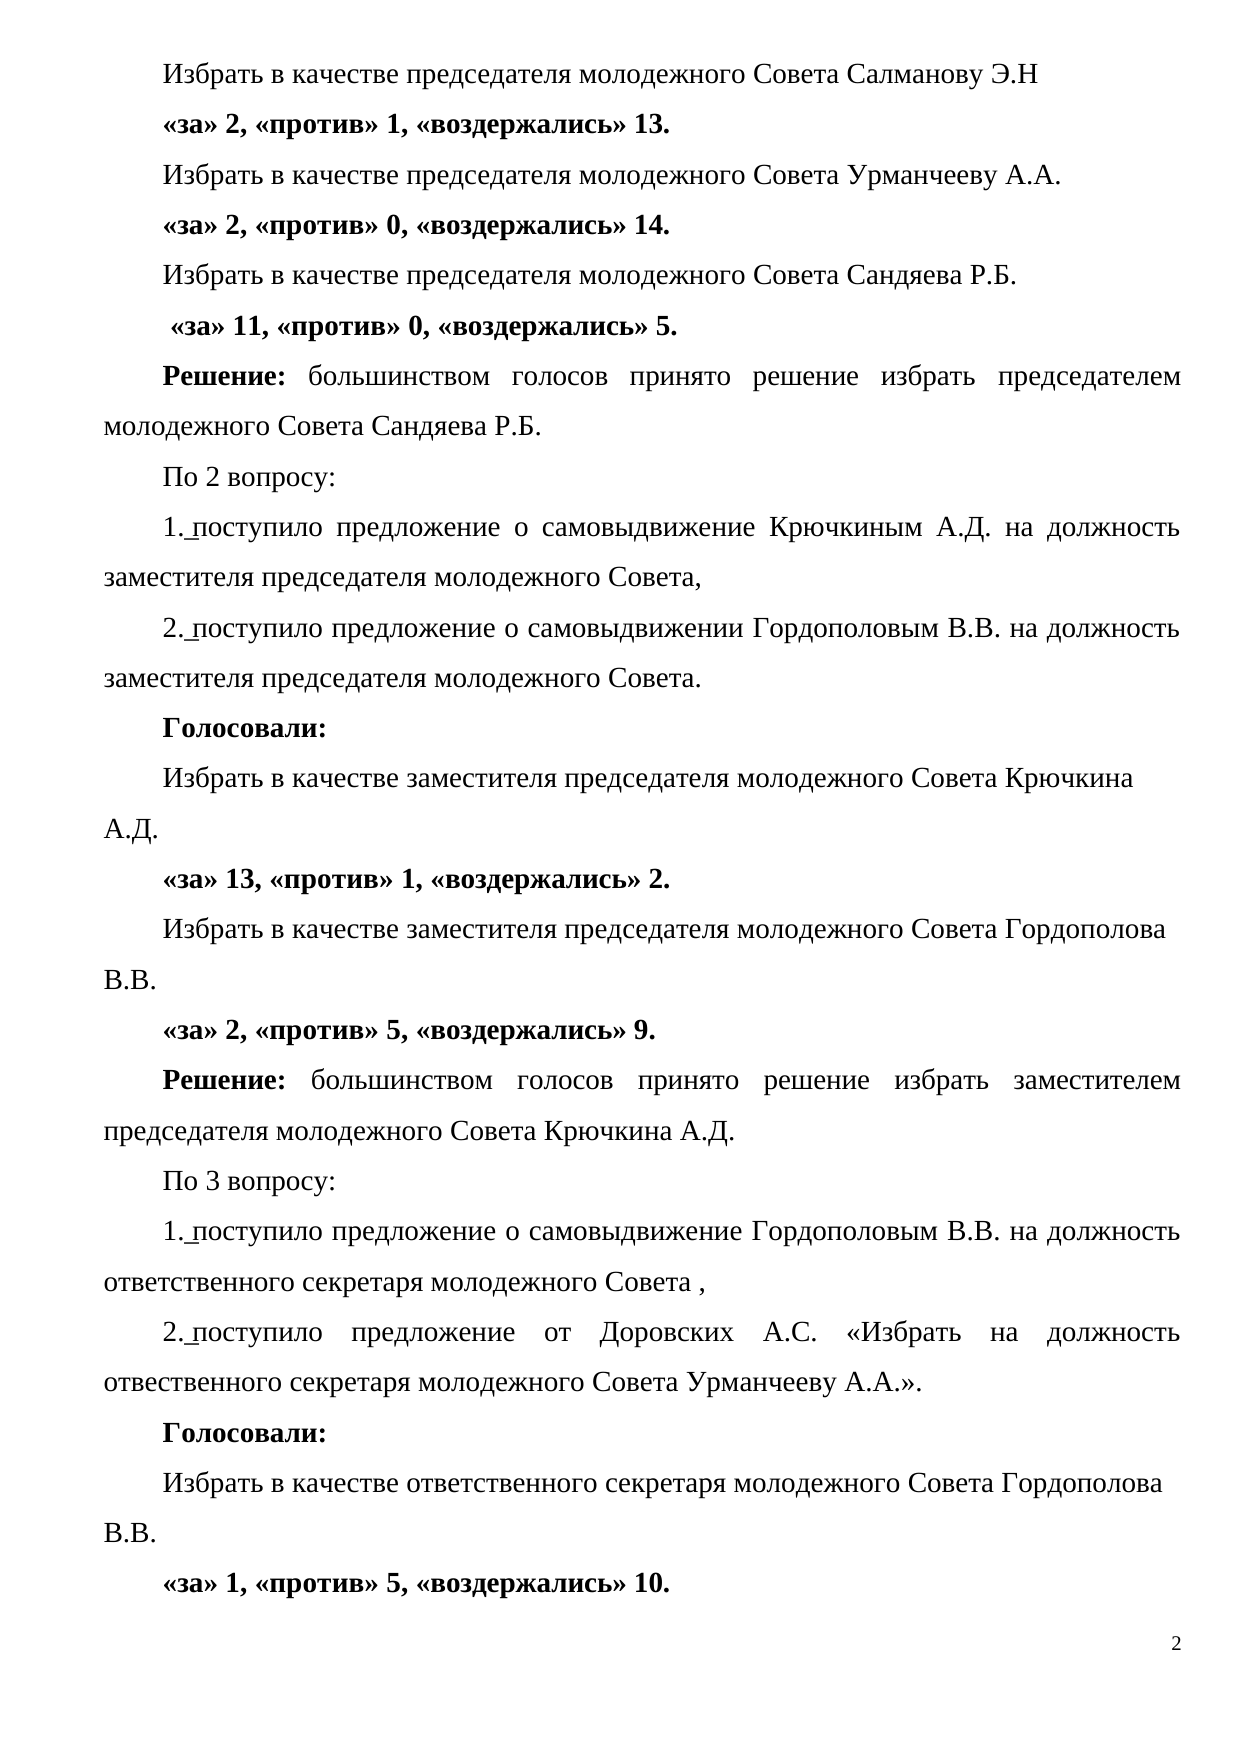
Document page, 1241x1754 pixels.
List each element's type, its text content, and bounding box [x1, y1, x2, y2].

text Решение: большинством голосов принято решение избрать заместителем председателя молодежного Совета Крючкина А.Д. [103, 1062, 1181, 1146]
text Избрать в качестве председателя молодежного Совета Сандяева Р.Б. [103, 257, 1181, 291]
list Голосовали: [103, 710, 1181, 744]
text Избрать в качестве председателя молодежного Совета Урманчееву А.А. [103, 157, 1181, 190]
list поступило предложение от Доровских А.С. «Избрать на должность отвественного секретаря молодежного Совета Урманчееву А.А.». [103, 1314, 1181, 1398]
list поступило предложение о самовыдвижении Гордополовым В.В. на должность заместителя председателя молодежного Совета. [103, 610, 1181, 693]
text «за» 2, «против» 1, «воздержались» 13. [103, 107, 1181, 140]
text «за» 2, «против» 0, «воздержались» 14. [103, 207, 1181, 241]
text Избрать в качестве председателя молодежного Совета Салманову Э.Н [103, 56, 1181, 90]
text Избрать в качестве заместителя председателя молодежного Совета Крючкина А.Д. [103, 761, 1181, 844]
text По 2 вопросу: [103, 459, 1181, 492]
list «за» 2, «против» 5, «воздержались» 9. [103, 1012, 1181, 1046]
text «за» 11, «против» 0, «воздержались» 5. [103, 308, 1181, 341]
list поступило предложение о самовыдвижение Гордополовым В.В. на должность ответственного секретаря молодежного Совета , [103, 1213, 1181, 1297]
list «за» 13, «против» 1, «воздержались» 2. [103, 861, 1181, 895]
list Голосовали: [103, 1415, 1181, 1448]
text Избрать в качестве заместителя председателя молодежного Совета Гордополова В.В. [103, 912, 1181, 995]
text Решение: большинством голосов принято решение избрать председателем молодежного Совета Сандяева Р.Б. [103, 358, 1181, 442]
text «за» 1, «против» 5, «воздержались» 10. [103, 1566, 1181, 1599]
list По 3 вопросу: [103, 1163, 1181, 1197]
text Избрать в качестве ответственного секретаря молодежного Совета Гордополова В.В. [103, 1465, 1181, 1549]
list поступило предложение о самовыдвижение Крючкиным А.Д. на должность заместителя председателя молодежного Совета, [103, 509, 1181, 593]
